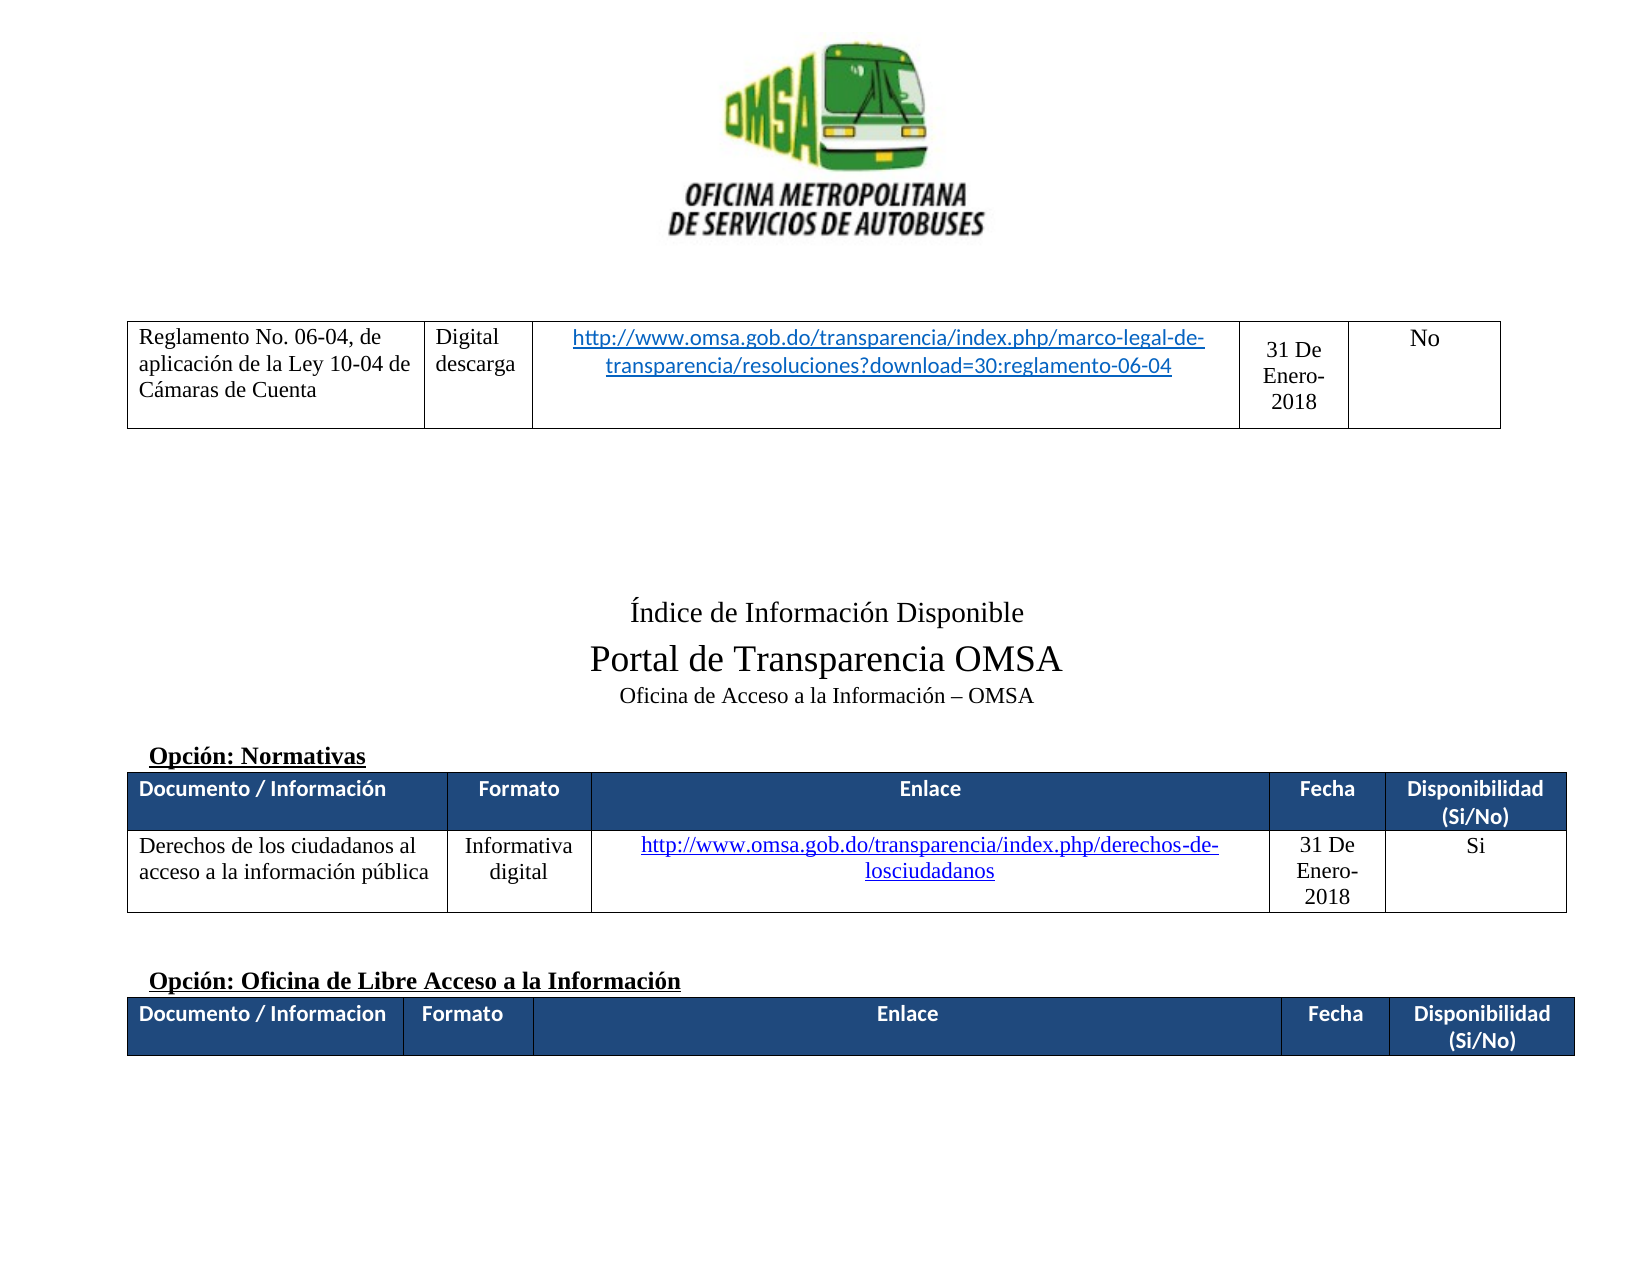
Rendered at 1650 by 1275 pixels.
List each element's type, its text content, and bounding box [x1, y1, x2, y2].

subtitle Opción: Oficina de Libre Acceso a la Información [148, 966, 1456, 994]
subtitle Opción: Normativas [148, 741, 1456, 770]
table_header No [1349, 322, 1500, 428]
table_header Documento / Información [128, 773, 447, 830]
table_header Reglamento No. 06-04, de aplicación de la Ley 10-04 de Cámaras de Cuenta [128, 322, 424, 428]
table_header Fecha [1282, 998, 1389, 1055]
table_header 31 De Enero-2018 [1240, 322, 1348, 428]
table_header Fecha [1270, 773, 1385, 830]
table_header Enlace [592, 773, 1269, 830]
text Portal de Transparencia OMSA [150, 636, 1063, 679]
table_header Formato [404, 998, 533, 1055]
picture [645, 32, 1008, 250]
table_cell 31 De Enero-2018 [1270, 831, 1385, 912]
table_header Enlace [534, 998, 1281, 1055]
table_cell Informativa digital [448, 831, 591, 912]
table_header Digital descarga [425, 322, 532, 428]
table_header http://www.omsa.gob.do/transparencia/index.php/marco-legal-de-transparencia/resoluciones?download=30:reglamento-06-04 [533, 322, 1239, 428]
text Índice de Información Disponible [150, 596, 1024, 629]
text Oficina de Acceso a la Información – OMSA [150, 683, 1035, 709]
table_cell Derechos de los ciudadanos al acceso a la información pública [128, 831, 447, 912]
table_header Formato [448, 773, 591, 830]
table_cell http://www.omsa.gob.do/transparencia/index.php/derechos-de-losciudadanos [592, 831, 1269, 912]
table_cell Si [1386, 831, 1566, 912]
table_header Disponibilidad (Si/No) [1390, 998, 1574, 1055]
table_header Disponibilidad (Si/No) [1386, 773, 1566, 830]
table_header Documento / Informacion [128, 998, 403, 1055]
